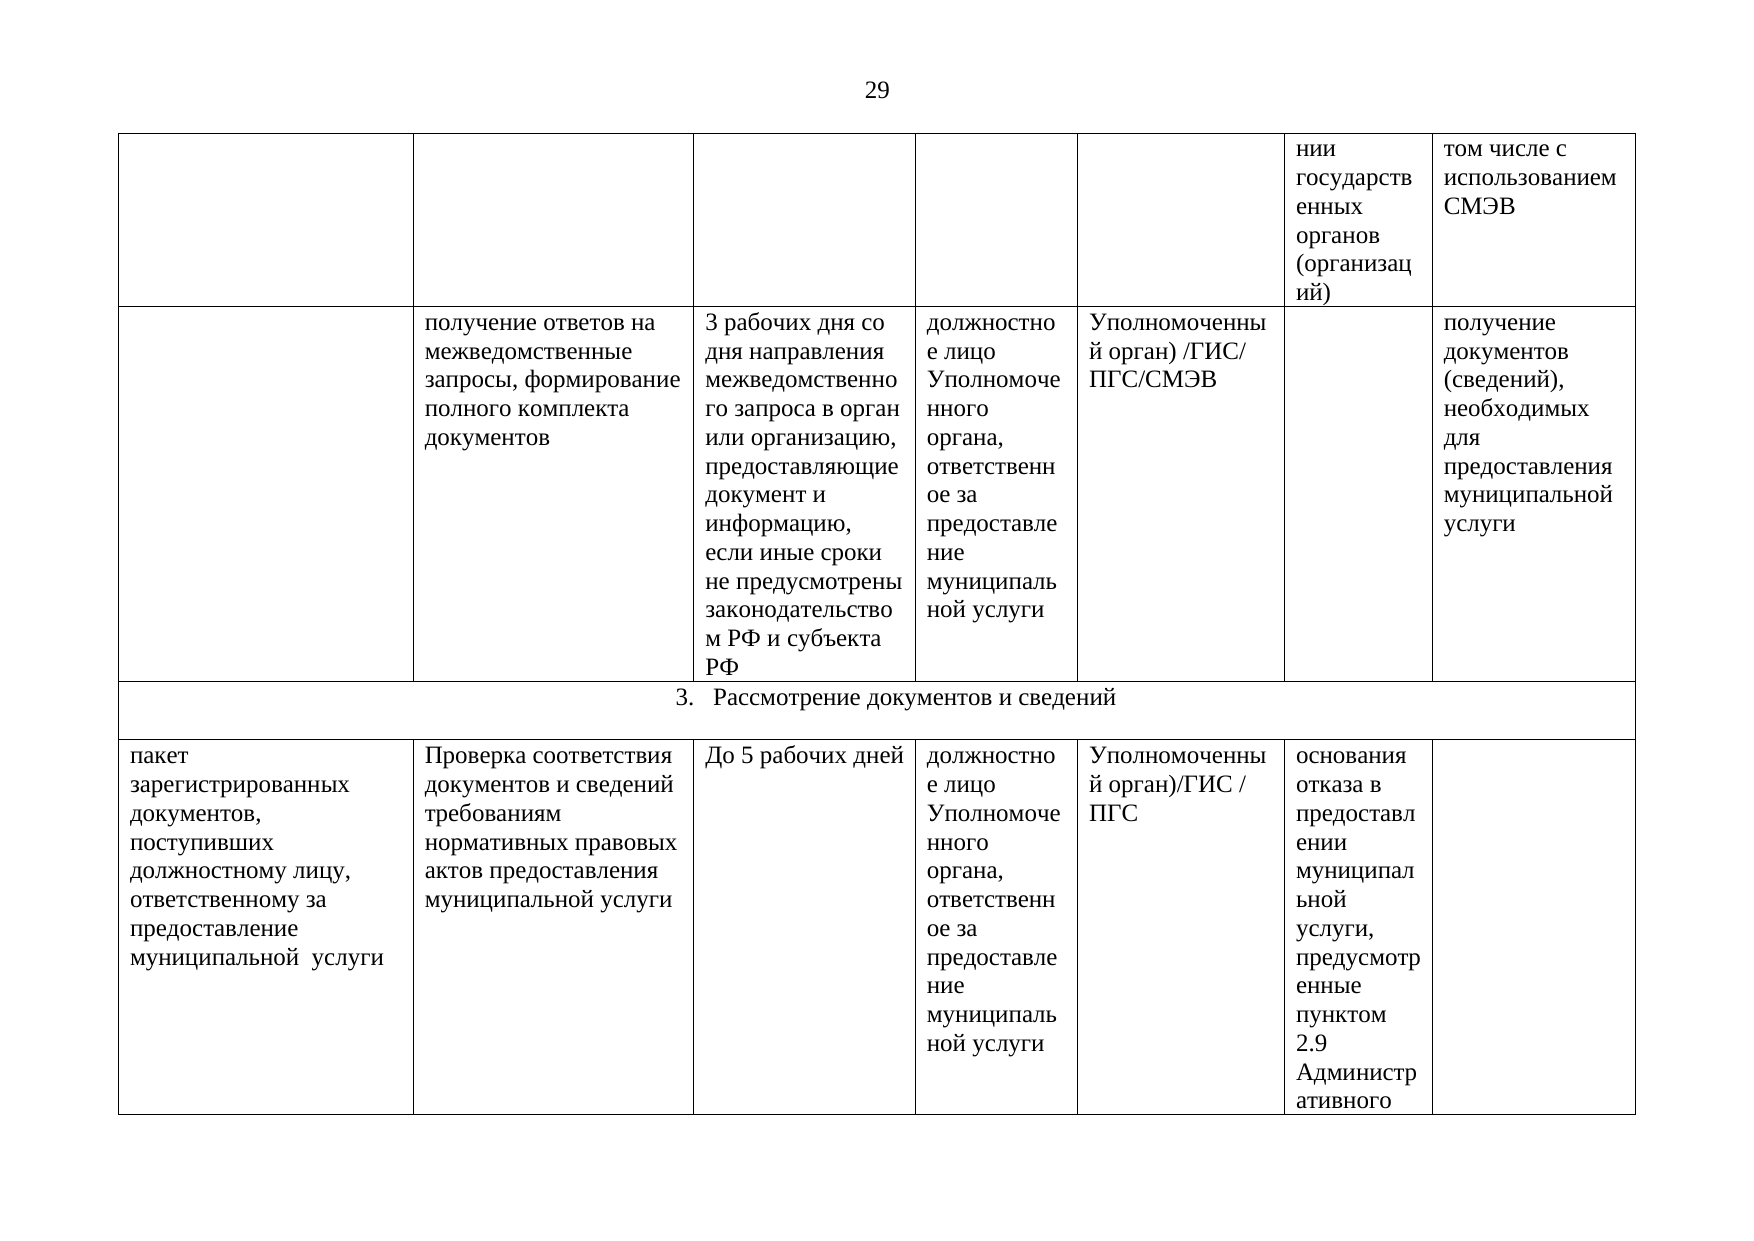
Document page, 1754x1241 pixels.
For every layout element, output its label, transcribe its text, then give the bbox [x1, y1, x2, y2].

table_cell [1285, 134, 1432, 306]
table_cell получение документов (сведений), необходимых для предоставления муниципальной услуги [1433, 307, 1635, 681]
table_cell получение ответов на межведомственные запросы, формирование полного комплекта документов [414, 307, 693, 681]
table_cell [119, 307, 413, 681]
table_cell 3 рабочих дня со дня направления межведомственного запроса в орган или организацию, предоставляющие документ и информацию, если иные сроки не предусмотрены законодательством РФ и субъекта РФ [694, 307, 915, 681]
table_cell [916, 134, 1077, 306]
table_cell [1433, 740, 1635, 1114]
table_cell должностное лицо Уполномоченного органа, ответственное за предоставление муниципальной услуги [916, 307, 1077, 681]
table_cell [119, 740, 413, 1114]
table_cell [694, 134, 915, 306]
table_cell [1078, 134, 1284, 306]
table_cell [1433, 134, 1635, 306]
table_cell Рассмотрение документов и сведений [119, 682, 1635, 739]
table_cell Уполномоченный орган) /ГИС/ ПГС/СМЭВ [1078, 307, 1284, 681]
table_cell До 5 рабочих дней [694, 740, 915, 1114]
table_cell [414, 740, 693, 1114]
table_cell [414, 134, 693, 306]
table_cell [916, 740, 1077, 1114]
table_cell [119, 134, 413, 306]
table_cell [1285, 307, 1432, 681]
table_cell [1078, 740, 1284, 1114]
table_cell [1285, 740, 1432, 1114]
